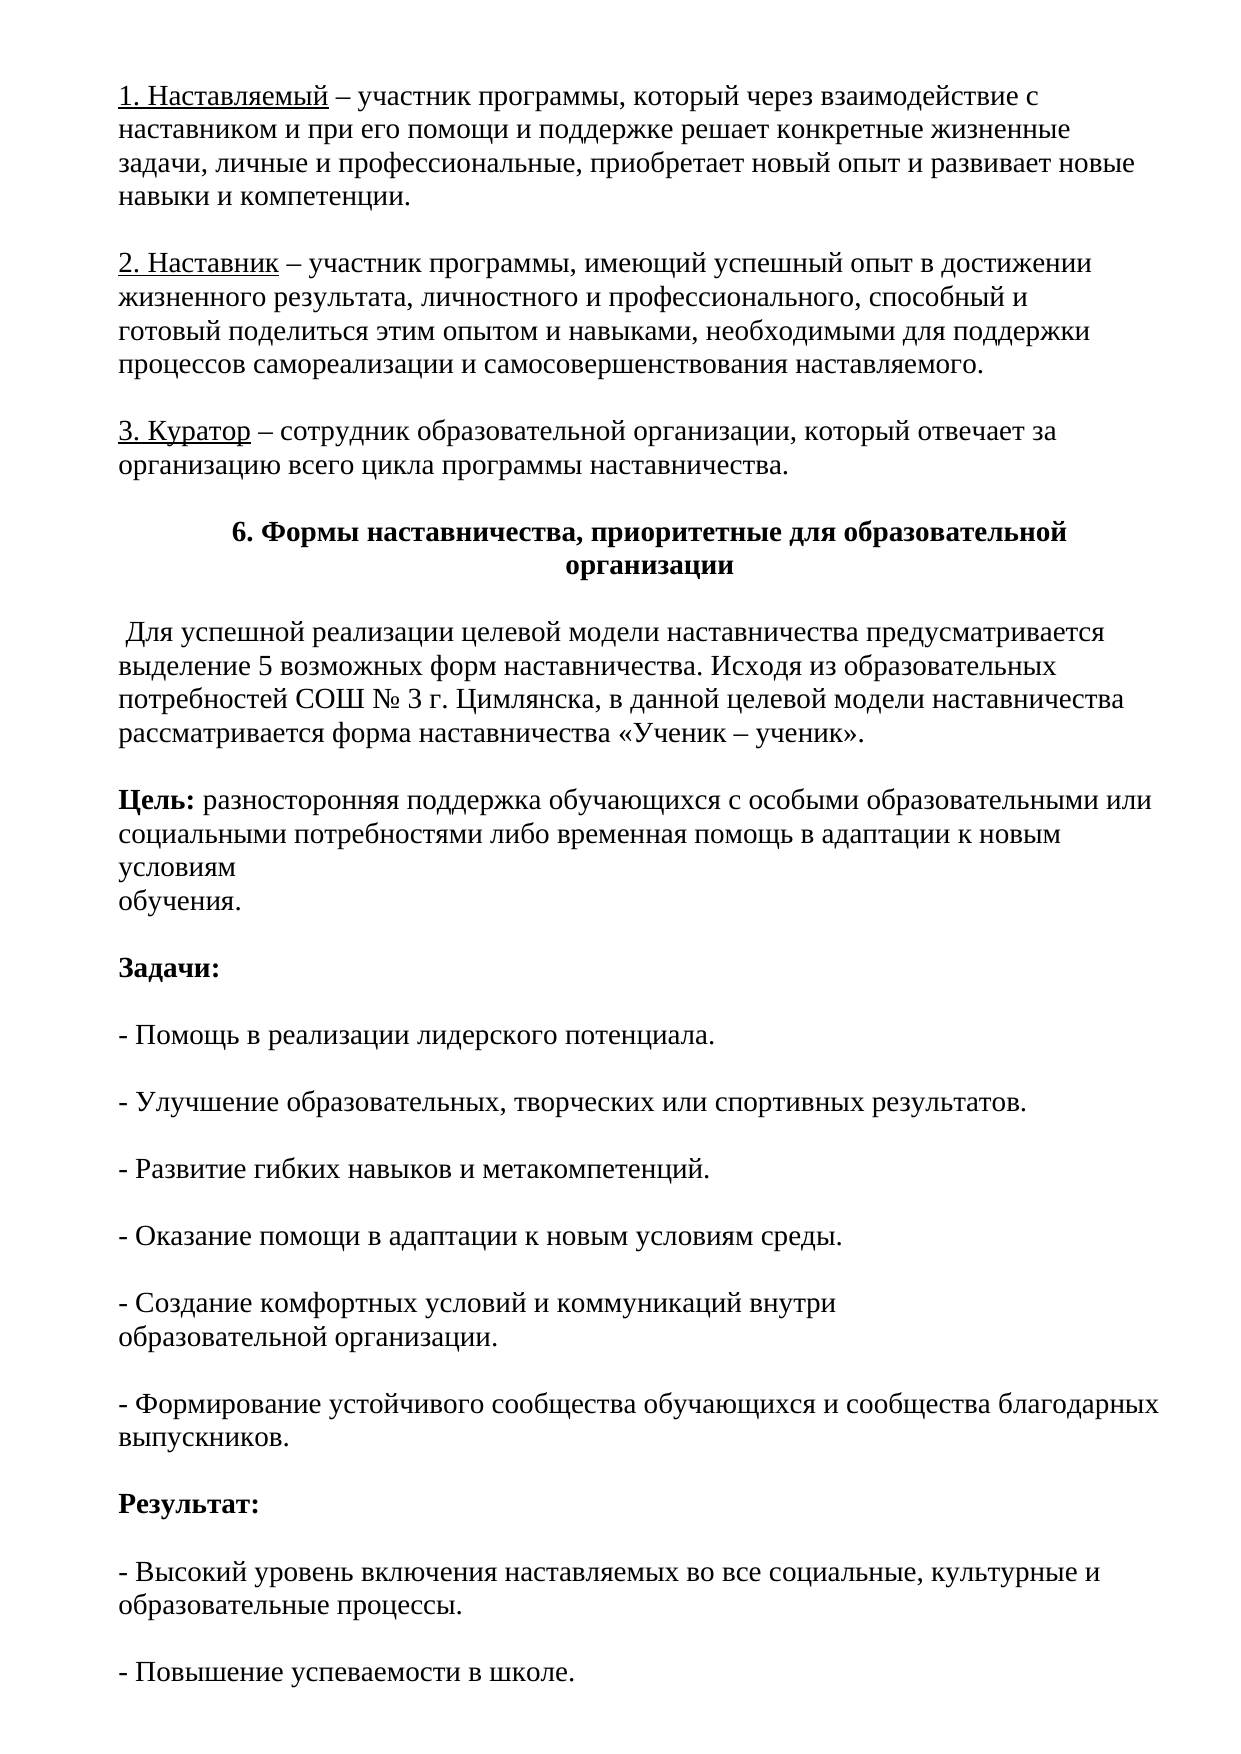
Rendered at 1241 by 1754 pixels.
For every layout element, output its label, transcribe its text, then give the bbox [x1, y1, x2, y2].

text организации [118, 547, 1181, 581]
text 6. Формы наставничества, приоритетные для образовательной [118, 514, 1181, 547]
text - Высокий уровень включения наставляемых во все социальные, культурные и [118, 1554, 1181, 1587]
text - Улучшение образовательных, творческих или спортивных результатов. [118, 1084, 1181, 1118]
text 2. Наставник – участник программы, имеющий успешный опыт в достижении [118, 246, 1181, 279]
text - Помощь в реализации лидерского потенциала. [118, 1017, 1181, 1051]
text жизненного результата, личностного и профессионального, способный и [118, 279, 1181, 313]
text 3. Куратор – сотрудник образовательной организации, который отвечает за [118, 413, 1181, 447]
text навыки и компетенции. [118, 178, 1181, 212]
text - Оказание помощи в адаптации к новым условиям среды. [118, 1218, 1181, 1252]
text обучения. [118, 883, 1181, 916]
text Результат: [118, 1487, 1181, 1520]
text выпускников. [118, 1419, 1181, 1453]
text Цель: разносторонняя поддержка обучающихся с особыми образовательными или [118, 782, 1181, 816]
text наставником и при его помощи и поддержке решает конкретные жизненные [118, 111, 1181, 145]
text - Формирование устойчивого сообщества обучающихся и сообщества благодарных [118, 1386, 1181, 1419]
text процессов самореализации и самосовершенствования наставляемого. [118, 346, 1181, 380]
text - Развитие гибких навыков и метакомпетенций. [118, 1151, 1181, 1185]
text готовый поделиться этим опытом и навыками, необходимыми для поддержки [118, 313, 1181, 346]
text социальными потребностями либо временная помощь в адаптации к новым условиям [118, 816, 1181, 883]
text задачи, личные и профессиональные, приобретает новый опыт и развивает новые [118, 145, 1181, 178]
text - Создание комфортных условий и коммуникаций внутри [118, 1285, 1181, 1319]
text образовательной организации. [118, 1319, 1181, 1352]
text Задачи: [118, 950, 1181, 983]
text Для успешной реализации целевой модели наставничества предусматривается выделение 5 возможных форм наставничества. Исходя из образовательных потребностей СОШ № 3 г. Цимлянска, в данной целевой модели наставничества рассматривается форма наставничества «Ученик – ученик». [118, 614, 1181, 749]
text - Повышение успеваемости в школе. [118, 1654, 1181, 1688]
text организацию всего цикла программы наставничества. [118, 447, 1181, 480]
text 1. Наставляемый – участник программы, который через взаимодействие с [118, 78, 1181, 111]
text образовательные процессы. [118, 1587, 1181, 1621]
